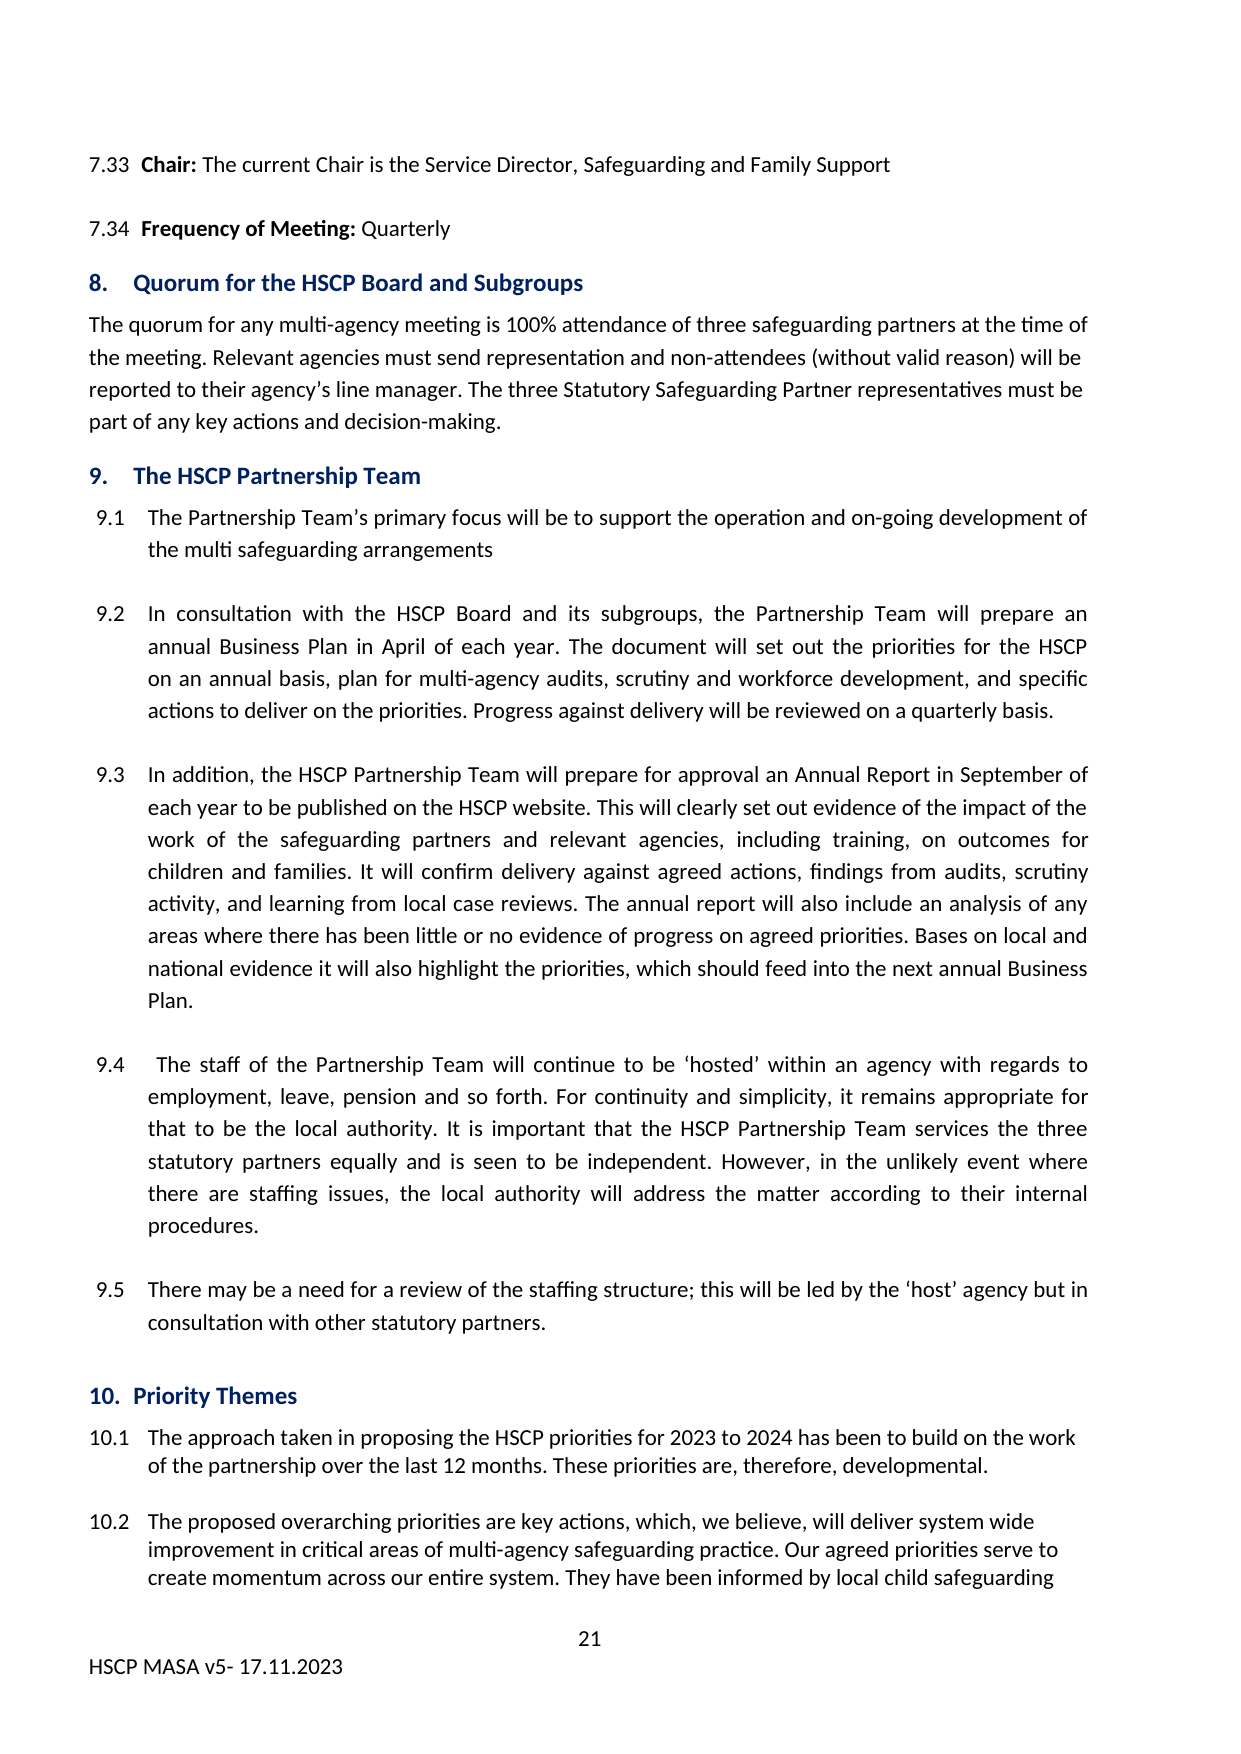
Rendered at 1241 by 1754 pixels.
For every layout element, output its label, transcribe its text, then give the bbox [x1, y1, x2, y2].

list In consultation with the HSCP Board and its subgroups, the Partnership Team will prepare an annual Business Plan in April of each year. The document will set out the priorities for the HSCP on an annual basis, plan for multi-agency audits, scrutiny and workforce development, and specific actions to deliver on the priorities. Progress against delivery will be reviewed on a quarterly basis. [96, 599, 1090, 724]
list The quorum for any multi-agency meeting is 100% attendance of three safeguarding partners at the time of the meeting. Relevant agencies must send representation and non-attendees (without valid reason) will be reported to their agency’s line manager. The three Statutory Safeguarding Partner representatives must be part of any key actions and decision-making. [89, 310, 1090, 435]
list Frequency of Meeting: Quarterly [89, 214, 1090, 242]
list There may be a need for a review of the staffing structure; this will be led by the ‘host’ agency but in consultation with other statutory partners. [96, 1276, 1090, 1336]
list In addition, the HSCP Partnership Team will prepare for approval an Annual Report in September of each year to be published on the HSCP website. This will clearly set out evidence of the impact of the work of the safeguarding partners and relevant agencies, including training, on outcomes for children and families. It will confirm delivery against agreed actions, findings from audits, scrutiny activity, and learning from local case reviews. The annual report will also include an analysis of any areas where there has been little or no evidence of progress on agreed priorities. Bases on local and national evidence it will also highlight the priorities, which should feed into the next annual Business Plan. [96, 761, 1090, 1014]
text 10.1 The approach taken in proposing the HSCP priorities for 2023 to 2024 has been to build on the work of the partnership over the last 12 months. These priorities are, therefore, developmental. [89, 1423, 1090, 1479]
list Chair: The current Chair is the Service Director, Safeguarding and Family Support [89, 150, 1090, 178]
subtitle The HSCP Partnership Team [89, 460, 1090, 491]
subtitle Quorum for the HSCP Board and Subgroups [89, 267, 1090, 298]
list The staff of the Partnership Team will continue to be ‘hosted’ within an agency with regards to employment, leave, pension and so forth. For continuity and simplicity, it remains appropriate for that to be the local authority. It is important that the HSCP Partnership Team services the three statutory partners equally and is seen to be independent. However, in the unlikely event where there are staffing issues, the local authority will address the matter according to their internal procedures. [96, 1050, 1090, 1239]
subtitle Priority Themes [89, 1380, 1090, 1411]
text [89, 1507, 1090, 1592]
list The Partnership Team’s primary focus will be to support the operation and on-going development of the multi safeguarding arrangements [96, 503, 1090, 563]
